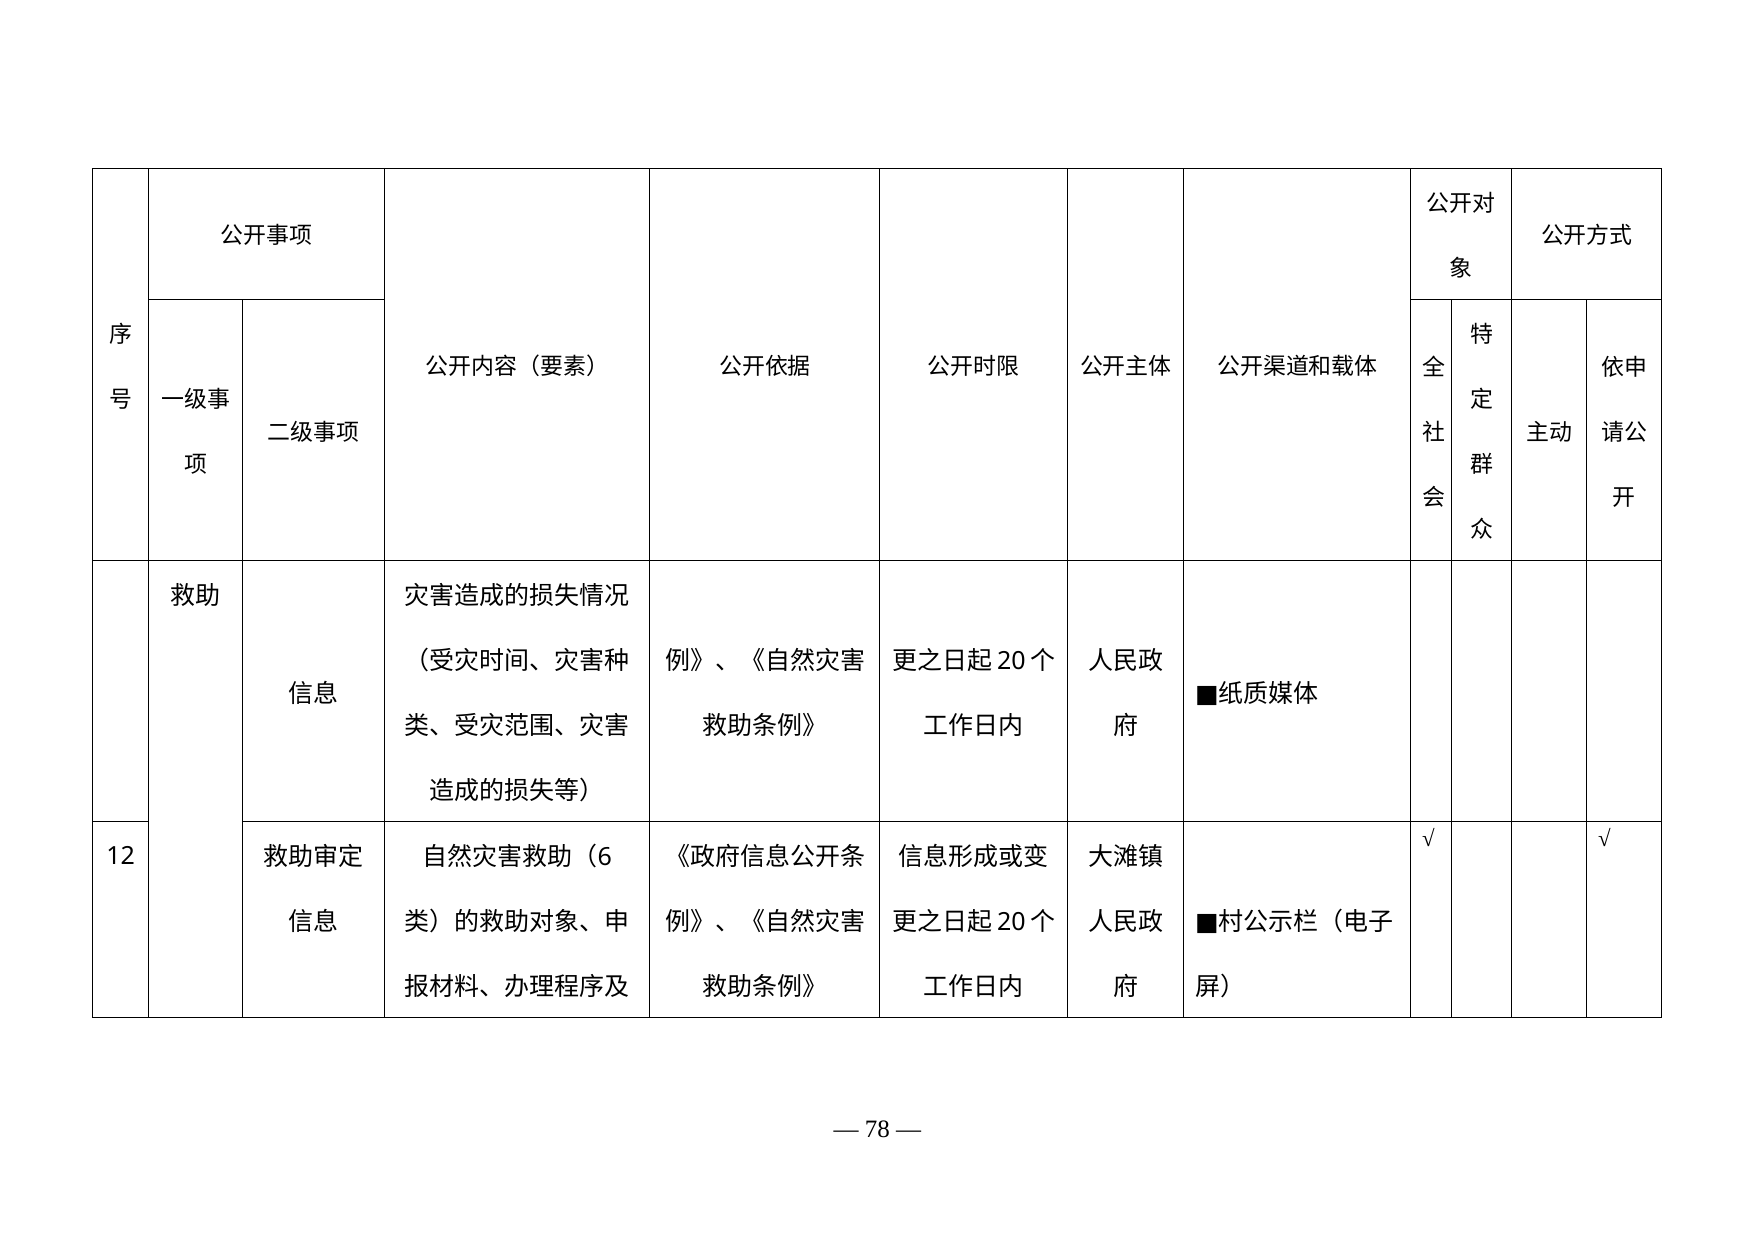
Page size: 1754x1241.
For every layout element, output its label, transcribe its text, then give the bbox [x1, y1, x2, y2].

table_header 公开时限 [880, 169, 1067, 560]
table_cell [1452, 822, 1511, 1017]
table_cell 二级事项 [243, 300, 384, 560]
table_cell 11 [93, 561, 148, 821]
table_cell [1452, 561, 1511, 821]
table_cell 特定群众 [1452, 300, 1511, 560]
table_cell 大滩镇人民政府 [1068, 822, 1183, 1017]
table_cell 自然灾害救助（6类）的救助对象、申报材料、办理程序及时限等 [385, 822, 649, 1017]
table_header 公开方式 [1512, 169, 1661, 299]
table_cell [1512, 822, 1586, 1017]
table_header 序号 [93, 169, 148, 560]
table_header 公开对象 [1411, 169, 1511, 299]
table_header 公开主体 [1068, 169, 1183, 560]
table_cell 12 [93, 822, 148, 1017]
table_cell 《政府信息公开条例》、《自然灾害救助条例》 [650, 561, 879, 821]
table_cell 本行政区域内因自然灾害造成的损失情况（受灾时间、灾害种类、受灾范围、灾害造成的损失等） [385, 561, 649, 821]
table_cell 主动 [1512, 300, 1586, 560]
table_header 公开依据 [650, 169, 879, 560]
table_header 公开内容（要素） [385, 169, 649, 560]
table_cell 一级事项 [149, 300, 242, 560]
table_cell √ [1411, 561, 1451, 821]
table_cell √ [1512, 561, 1586, 821]
table_cell ■村公示栏（电子屏） [1184, 822, 1410, 1017]
table_cell 大滩镇人民政府 [1068, 561, 1183, 821]
table_cell 依申请公开 [1587, 300, 1661, 560]
table_cell 《政府信息公开条例》、《自然灾害救助条例》 [650, 822, 879, 1017]
table_cell 全社会 [1411, 300, 1451, 560]
table_cell ■“村村响”广播 ■纸质媒体 [1184, 561, 1410, 821]
table_cell 灾情核定信息 [243, 561, 384, 821]
table_cell [1587, 561, 1661, 821]
table_cell √ [1587, 822, 1661, 1017]
table_cell 信息形成或变更之日起20个工作日内 [880, 822, 1067, 1017]
table_cell √ [1411, 822, 1451, 1017]
table_header 公开渠道和载体 [1184, 169, 1410, 560]
table_cell 信息形成或变更之日起20个工作日内 [880, 561, 1067, 821]
table_cell 灾后 救助 [149, 561, 242, 1017]
table_cell 救助审定信息 [243, 822, 384, 1017]
table_header 公开事项 [149, 169, 384, 299]
